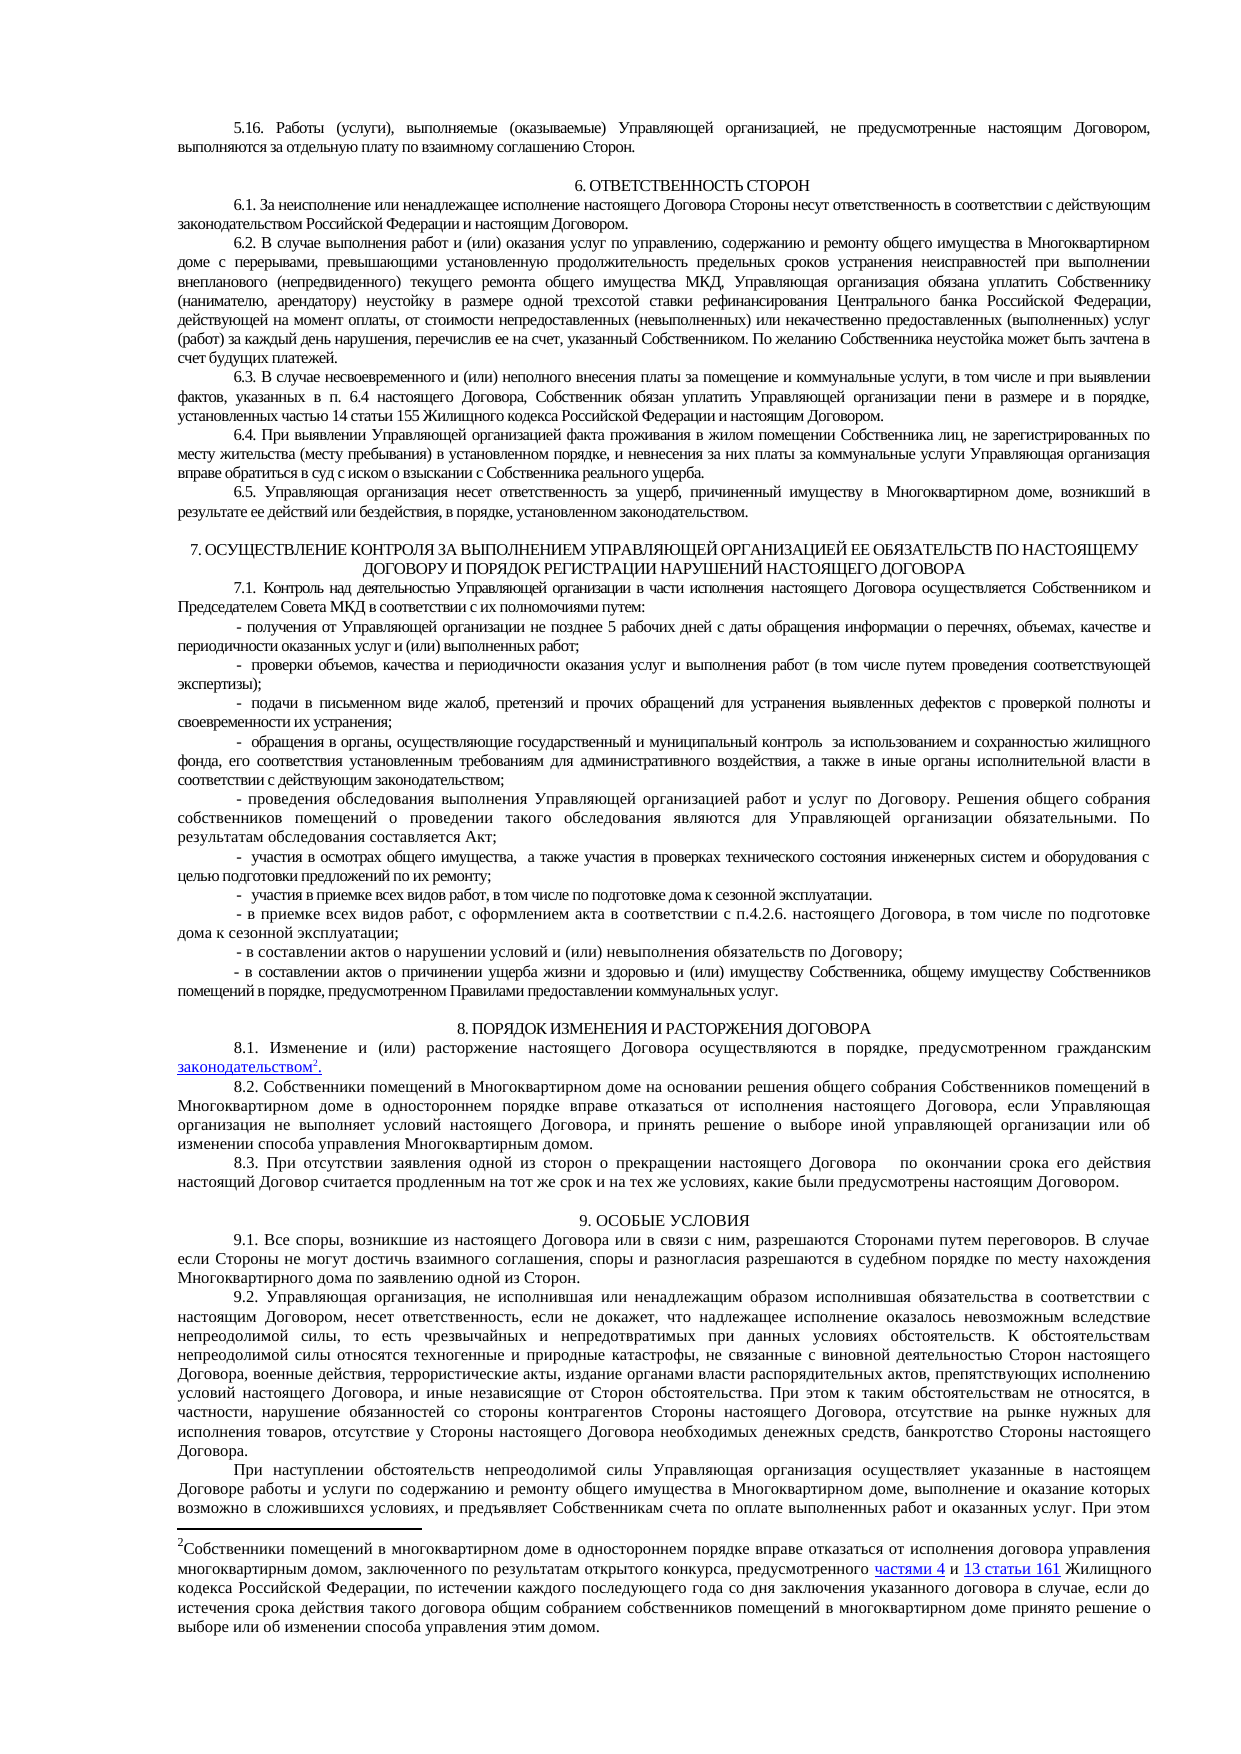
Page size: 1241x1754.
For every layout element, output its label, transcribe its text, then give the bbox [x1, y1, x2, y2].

text 8. ПОРЯДОК ИЗМЕНЕНИЯ И РАСТОРЖЕНИЯ ДОГОВОРА [177, 1019, 1152, 1038]
text 6.5. Управляющая организация несет ответственность за ущерб, причиненный имуществу в Многоквартирном доме, возникший в результате ее действий или бездействия, в порядке, установленном законодательством. [177, 482, 1152, 521]
text 6.4. При выявлении Управляющей организацией факта проживания в жилом помещении Собственника лиц, не зарегистрированных по месту жительства (месту пребывания) в установленном порядке, и невнесения за них платы за коммунальные услуги Управляющая организация вправе обратиться в суд с иском о взыскании с Собственника реального ущерба. [177, 425, 1152, 482]
text 9.2. Управляющая организация, не исполнившая или ненадлежащим образом исполнившая обязательства в соответствии с настоящим Договором, несет ответственность, если не докажет, что надлежащее исполнение оказалось невозможным вследствие непреодолимой силы, то есть чрезвычайных и непредотвратимых при данных условиях обстоятельств. К обстоятельствам непреодолимой силы относятся техногенные и природные катастрофы, не связанные с виновной деятельностью Сторон настоящего Договора, военные действия, террористические акты, издание органами власти распорядительных актов, препятствующих исполнению условий настоящего Договора, и иные независящие от Сторон обстоятельства. При этом к таким обстоятельствам не относятся, в частности, нарушение обязанностей со стороны контрагентов Стороны настоящего Договора, отсутствие на рынке нужных для исполнения товаров, отсутствие у Стороны настоящего Договора необходимых денежных средств, банкротство Стороны настоящего Договора. [177, 1287, 1152, 1460]
text 9. ОСОБЫЕ УСЛОВИЯ [177, 1211, 1152, 1230]
text - проведения обследования выполнения Управляющей организацией работ и услуг по Договору. Решения общего собрания собственников помещений о проведении такого обследования являются для Управляющей организации обязательными. По результатам обследования составляется Акт; [177, 789, 1152, 846]
text 6.3. В случае несвоевременного и (или) неполного внесения платы за помещение и коммунальные услуги, в том числе и при выявлении фактов, указанных в п. 6.4 настоящего Договора, Собственник обязан уплатить Управляющей организации пени в размере и в порядке, установленных частью 14 статьи 155 Жилищного кодекса Российской Федерации и настоящим Договором. [177, 367, 1152, 425]
text 8.1. Изменение и (или) расторжение настоящего Договора осуществляются в порядке, предусмотренном гражданским законодательством. [177, 1038, 1152, 1076]
text 8.2. Собственники помещений в Многоквартирном доме на основании решения общего собрания Собственников помещений в Многоквартирном доме в одностороннем порядке вправе отказаться от исполнения настоящего Договора, если Управляющая организация не выполняет условий настоящего Договора, и принять решение о выборе иной управляющей организации или об изменении способа управления Многоквартирным домом. [177, 1076, 1152, 1153]
text - подачи в письменном виде жалоб, претензий и прочих обращений для устранения выявленных дефектов с проверкой полноты и своевременности их устранения; [177, 693, 1152, 731]
text 6. ОТВЕТСТВЕННОСТЬ СТОРОН [177, 176, 1152, 195]
text 6.1. За неисполнение или ненадлежащее исполнение настоящего Договора Стороны несут ответственность в соответствии с действующим законодательством Российской Федерации и настоящим Договором. [177, 195, 1152, 233]
text - участия в осмотрах общего имущества, а также участия в проверках технического состояния инженерных систем и оборудования с целью подготовки предложений по их ремонту; [177, 846, 1152, 885]
text 5.16. Работы (услуги), выполняемые (оказываемые) Управляющей организацией, не предусмотренные настоящим Договором, выполняются за отдельную плату по взаимному соглашению Сторон. [177, 118, 1152, 156]
text - проверки объемов, качества и периодичности оказания услуг и выполнения работ (в том числе путем проведения соответствующей экспертизы); [177, 655, 1152, 693]
text 6.2. В случае выполнения работ и (или) оказания услуг по управлению, содержанию и ремонту общего имущества в Многоквартирном доме с перерывами, превышающими установленную продолжительность предельных сроков устранения неисправностей при выполнении внепланового (непредвиденного) текущего ремонта общего имущества МКД, Управляющая организация обязана уплатить Собственнику (нанимателю, арендатору) неустойку в размере одной трехсотой ставки рефинансирования Центрального банка Российской Федерации, действующей на момент оплаты, от стоимости непредоставленных (невыполненных) или некачественно предоставленных (выполненных) услуг (работ) за каждый день нарушения, перечислив ее на счет, указанный Собственником. По желанию Собственника неустойка может быть зачтена в счет будущих платежей. [177, 233, 1152, 367]
text - в составлении актов о нарушении условий и (или) невыполнения обязательств по Договору; [177, 942, 1152, 961]
text - участия в приемке всех видов работ, в том числе по подготовке дома к сезонной эксплуатации. [177, 885, 1152, 904]
text 7.1. Контроль над деятельностью Управляющей организации в части исполнения настоящего Договора осуществляется Собственником и Председателем Совета МКД в соответствии с их полномочиями путем: [177, 578, 1152, 616]
text 7. ОСУЩЕСТВЛЕНИЕ КОНТРОЛЯ ЗА ВЫПОЛНЕНИЕМ УПРАВЛЯЮЩЕЙ ОРГАНИЗАЦИЕЙ ЕЕ ОБЯЗАТЕЛЬСТВ ПО НАСТОЯЩЕМУ ДОГОВОРУ И ПОРЯДОК РЕГИСТРАЦИИ НАРУШЕНИЙ НАСТОЯЩЕГО ДОГОВОРА [177, 540, 1152, 578]
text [177, 1460, 1152, 1517]
text - в приемке всех видов работ, с оформлением акта в соответствии с п.4.2.6. настоящего Договора, в том числе по подготовке дома к сезонной эксплуатации; [177, 904, 1152, 942]
text 8.3. При отсутствии заявления одной из сторон о прекращении настоящего Договора по окончании срока его действия настоящий Договор считается продленным на тот же срок и на тех же условиях, какие были предусмотрены настоящим Договором. [177, 1153, 1152, 1191]
text - обращения в органы, осуществляющие государственный и муниципальный контроль за использованием и сохранностью жилищного фонда, его соответствия установленным требованиям для административного воздействия, а также в иные органы исполнительной власти в соответствии с действующим законодательством; [177, 731, 1152, 789]
text - в составлении актов о причинении ущерба жизни и здоровью и (или) имуществу Собственника, общему имуществу Собственников помещений в порядке, предусмотренном Правилами предоставлении коммунальных услуг. [177, 961, 1152, 1000]
text - получения от Управляющей организации не позднее 5 рабочих дней с даты обращения информации о перечнях, объемах, качестве и периодичности оказанных услуг и (или) выполненных работ; [177, 616, 1152, 655]
text 9.1. Все споры, возникшие из настоящего Договора или в связи с ним, разрешаются Сторонами путем переговоров. В случае если Стороны не могут достичь взаимного соглашения, споры и разногласия разрешаются в судебном порядке по месту нахождения Многоквартирного дома по заявлению одной из Сторон. [177, 1230, 1152, 1287]
